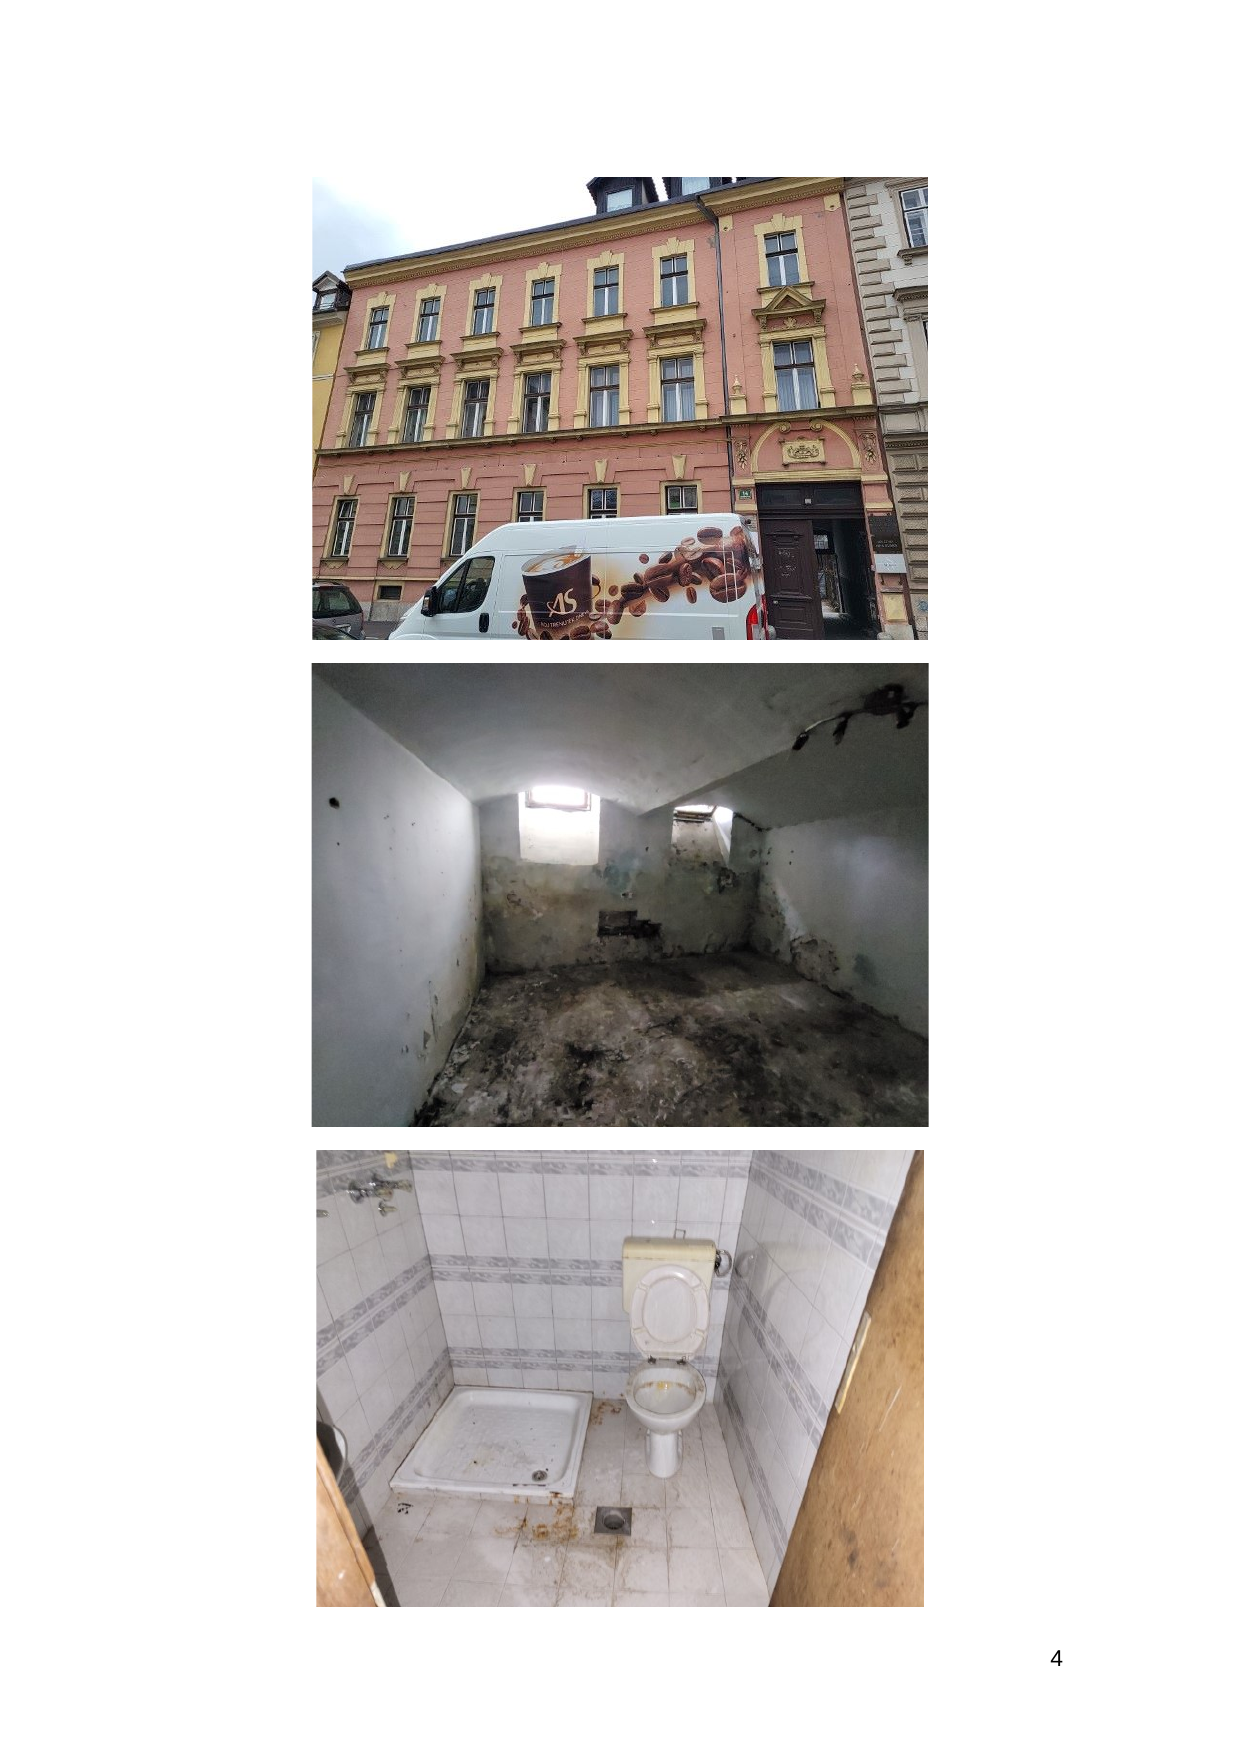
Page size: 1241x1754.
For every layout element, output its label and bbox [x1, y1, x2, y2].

picture [311, 663, 929, 1127]
picture [316, 1150, 924, 1607]
picture [312, 177, 928, 640]
